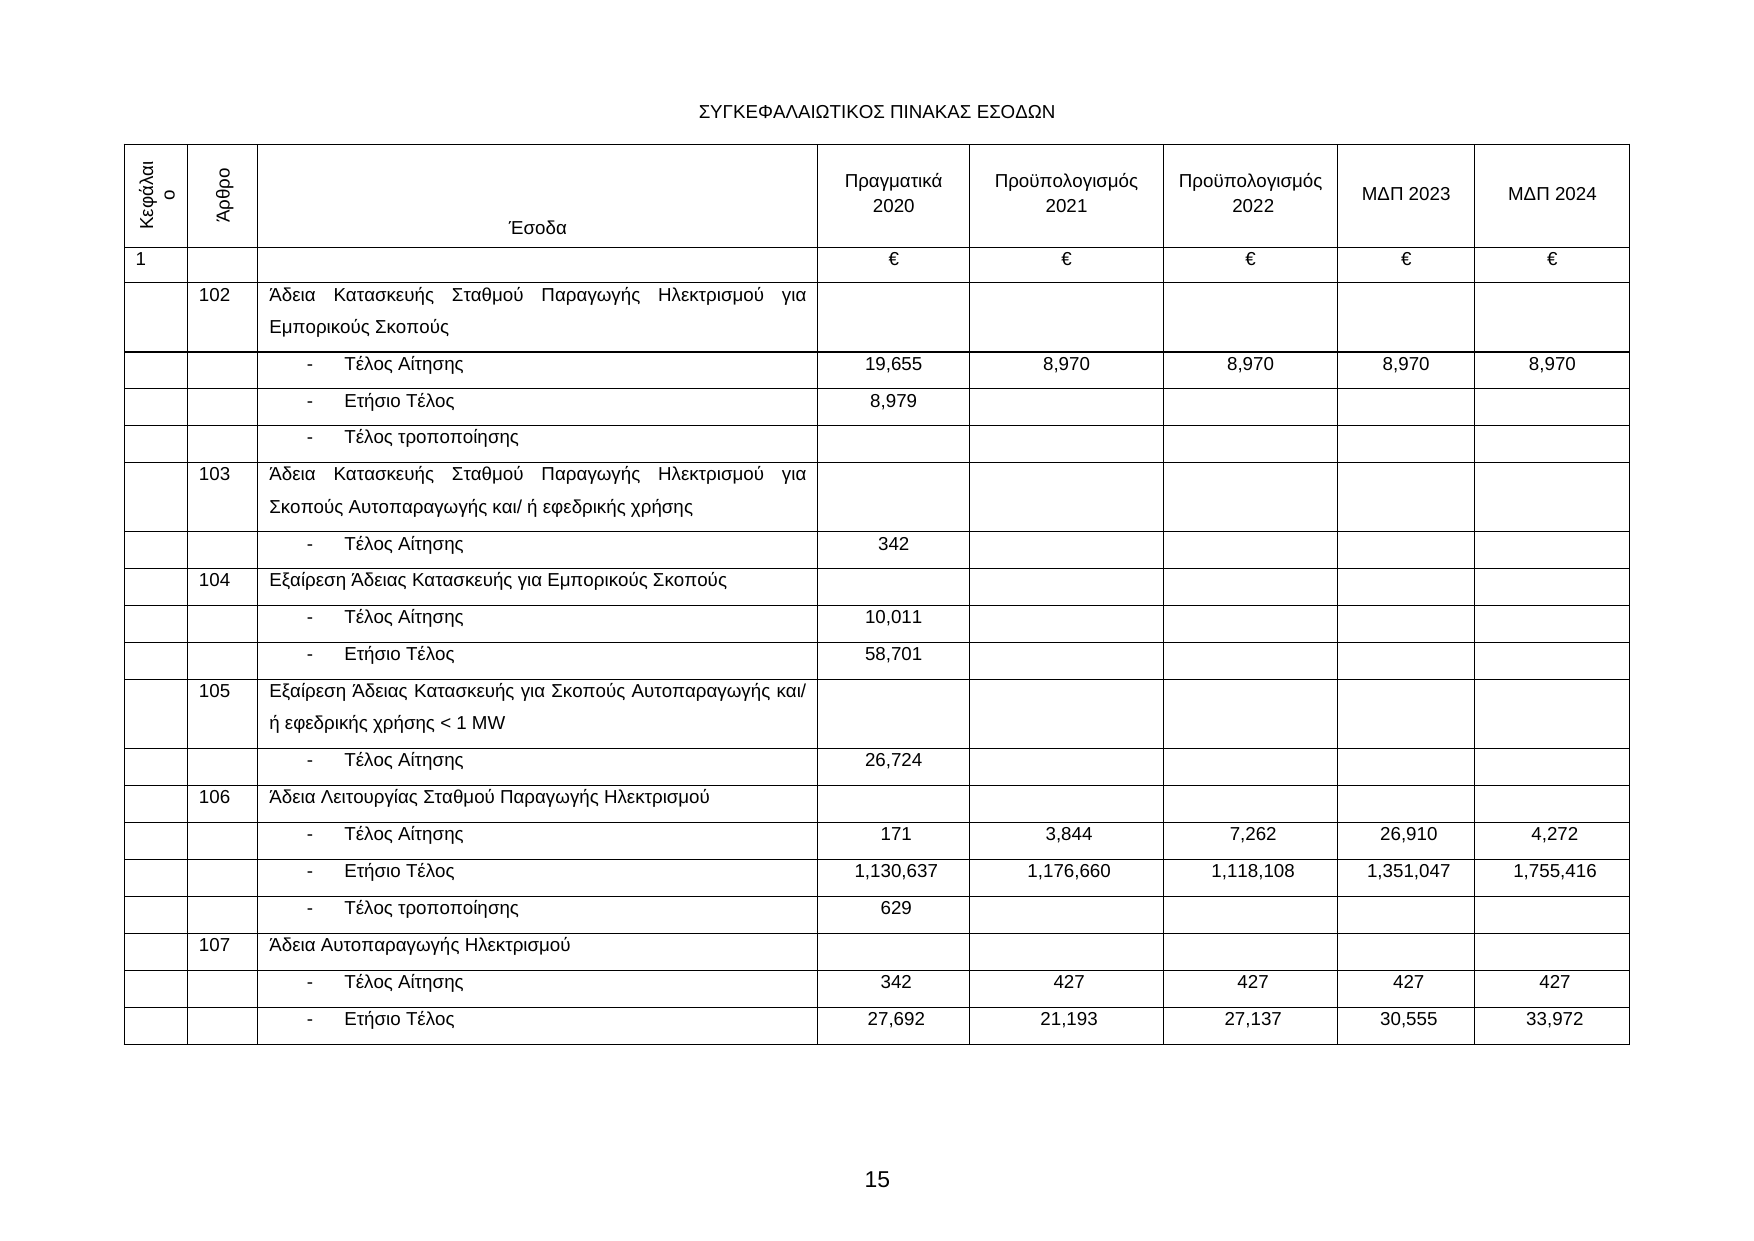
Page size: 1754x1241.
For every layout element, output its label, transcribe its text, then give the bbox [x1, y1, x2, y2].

table_cell Τέλος τροποποίησης [258, 897, 817, 933]
table_cell [970, 463, 1163, 531]
table_cell [818, 934, 969, 970]
table_cell [188, 248, 257, 282]
table_cell 19,655 [818, 353, 969, 388]
table_cell [1164, 463, 1337, 531]
table_cell 102 [188, 283, 257, 351]
table_cell [1475, 606, 1629, 642]
table_cell [1475, 786, 1629, 822]
table_cell [188, 643, 257, 679]
table_cell [1475, 680, 1629, 748]
table_cell 8,970 [1338, 353, 1474, 388]
table_header Πραγματικά 2020 [818, 145, 969, 247]
table_cell [1338, 680, 1474, 748]
table_cell € [818, 248, 969, 282]
table_cell [970, 426, 1163, 462]
table_cell [1164, 897, 1337, 933]
table_header Άρθρο [188, 145, 257, 247]
table_cell 8,979 [818, 389, 969, 425]
table_cell [1338, 463, 1474, 531]
table_cell [188, 389, 257, 425]
table_cell [125, 934, 187, 970]
table_cell [125, 283, 187, 351]
table_cell [125, 680, 187, 748]
table_cell [970, 680, 1163, 748]
table_cell [1164, 389, 1337, 425]
table_cell [125, 897, 187, 933]
table_cell € [1164, 248, 1337, 282]
table_cell [970, 532, 1163, 568]
table_cell Ετήσιο Τέλος [258, 860, 817, 896]
table_cell 1,755,416 [1475, 860, 1629, 896]
table_cell € [1475, 248, 1629, 282]
table_cell Εξαίρεση Άδειας Κατασκευής για Σκοπούς Αυτοπαραγωγής και/ ή εφεδρικής χρήσης < 1 MW [258, 680, 817, 748]
table_cell [1164, 934, 1337, 970]
table_cell 3,844 [970, 823, 1163, 859]
table_cell 58,701 [818, 643, 969, 679]
table_cell [1164, 532, 1337, 568]
table_cell 1 [125, 248, 187, 282]
table_cell [188, 532, 257, 568]
table_cell 27,692 [818, 1008, 969, 1044]
table_cell Ετήσιο Τέλος [258, 643, 817, 679]
table_cell 30,555 [1338, 1008, 1474, 1044]
table_cell [1475, 426, 1629, 462]
table_cell [258, 248, 817, 282]
table_cell 33,972 [1475, 1008, 1629, 1044]
table_cell Εξαίρεση Άδειας Κατασκευής για Εμπορικούς Σκοπούς [258, 569, 817, 605]
table_cell [125, 569, 187, 605]
table_cell [125, 353, 187, 388]
table_cell 26,724 [818, 749, 969, 785]
table_cell [818, 283, 969, 351]
table_cell [125, 1008, 187, 1044]
table_cell [1338, 606, 1474, 642]
table_cell 1,351,047 [1338, 860, 1474, 896]
table_cell [970, 749, 1163, 785]
table_cell [1164, 283, 1337, 351]
table_cell 103 [188, 463, 257, 531]
table_cell [970, 786, 1163, 822]
table_cell [1338, 389, 1474, 425]
table_cell Τέλος Αίτησης [258, 823, 817, 859]
table_cell [1475, 643, 1629, 679]
table_cell 106 [188, 786, 257, 822]
table_cell [188, 823, 257, 859]
table_cell [188, 1008, 257, 1044]
table_cell [1338, 897, 1474, 933]
table_cell 427 [1475, 971, 1629, 1007]
table_cell Τέλος Αίτησης [258, 971, 817, 1007]
table_cell 8,970 [970, 353, 1163, 388]
table_cell [125, 786, 187, 822]
table_cell 107 [188, 934, 257, 970]
table_cell 342 [818, 532, 969, 568]
table_cell 1,130,637 [818, 860, 969, 896]
table_cell [1475, 532, 1629, 568]
table_cell [818, 680, 969, 748]
table_header ΜΔΠ 2023 [1338, 145, 1474, 247]
table_cell [1338, 643, 1474, 679]
table_cell 27,137 [1164, 1008, 1337, 1044]
table_cell [188, 897, 257, 933]
table_cell 26,910 [1338, 823, 1474, 859]
table_cell [125, 860, 187, 896]
table_cell [970, 643, 1163, 679]
table_cell [1338, 786, 1474, 822]
table_cell [1164, 569, 1337, 605]
table_cell 21,193 [970, 1008, 1163, 1044]
table_cell Ετήσιο Τέλος [258, 389, 817, 425]
table_cell Άδεια Αυτοπαραγωγής Ηλεκτρισμού [258, 934, 817, 970]
text ΣΥΓΚΕΦΑΛΑΙΩΤΙΚΟΣ ΠΙΝΑΚΑΣ ΕΣΟΔΩΝ [100, 100, 1653, 122]
table_cell [1475, 934, 1629, 970]
table_cell 171 [818, 823, 969, 859]
table_header ΜΔΠ 2024 [1475, 145, 1629, 247]
table_cell [970, 389, 1163, 425]
table_header Προϋπολογισμός 2022 [1164, 145, 1337, 247]
table_cell [188, 426, 257, 462]
table_cell [970, 606, 1163, 642]
table_cell [1475, 569, 1629, 605]
table_cell [970, 569, 1163, 605]
table_cell [1164, 426, 1337, 462]
table_cell Ετήσιο Τέλος [258, 1008, 817, 1044]
table_cell [818, 569, 969, 605]
table_cell 8,970 [1164, 353, 1337, 388]
table_cell Τέλος Αίτησης [258, 353, 817, 388]
table_cell [1338, 569, 1474, 605]
table_cell [1164, 643, 1337, 679]
table_cell [818, 426, 969, 462]
table_cell [1164, 680, 1337, 748]
table_cell [1338, 749, 1474, 785]
table_cell [1338, 532, 1474, 568]
table_cell [125, 532, 187, 568]
table_cell [125, 426, 187, 462]
table_cell Άδεια Κατασκευής Σταθμού Παραγωγής Ηλεκτρισμού για Σκοπούς Αυτοπαραγωγής και/ ή εφεδρικής χρήσης [258, 463, 817, 531]
table_cell [1475, 463, 1629, 531]
table_cell [1475, 749, 1629, 785]
table_cell 8,970 [1475, 353, 1629, 388]
table_cell 105 [188, 680, 257, 748]
table_header Προϋπολογισμός 2021 [970, 145, 1163, 247]
table_cell Τέλος Αίτησης [258, 606, 817, 642]
table_cell 342 [818, 971, 969, 1007]
table_cell [188, 606, 257, 642]
table_cell [1164, 786, 1337, 822]
table_cell [125, 463, 187, 531]
table_cell 629 [818, 897, 969, 933]
table_header Έσοδα [258, 145, 817, 247]
table_cell [970, 897, 1163, 933]
table_cell Τέλος Αίτησης [258, 749, 817, 785]
table_cell [1475, 283, 1629, 351]
table_cell [1338, 934, 1474, 970]
table_cell € [970, 248, 1163, 282]
table_cell Άδεια Κατασκευής Σταθμού Παραγωγής Ηλεκτρισμού για Εμπορικούς Σκοπούς [258, 283, 817, 351]
table_cell 10,011 [818, 606, 969, 642]
table_cell [970, 934, 1163, 970]
table_cell Άδεια Λειτουργίας Σταθμού Παραγωγής Ηλεκτρισμού [258, 786, 817, 822]
table_cell Τέλος Αίτησης [258, 532, 817, 568]
table_cell 4,272 [1475, 823, 1629, 859]
table_cell [188, 860, 257, 896]
table_cell 427 [1164, 971, 1337, 1007]
table_header Κεφάλαιο [125, 145, 187, 247]
table_cell [818, 463, 969, 531]
table_cell € [1338, 248, 1474, 282]
table_cell [1338, 283, 1474, 351]
table_cell [1338, 426, 1474, 462]
table_cell 427 [970, 971, 1163, 1007]
table_cell 1,176,660 [970, 860, 1163, 896]
table_cell 1,118,108 [1164, 860, 1337, 896]
table_cell Τέλος τροποποίησης [258, 426, 817, 462]
table_cell [125, 643, 187, 679]
table_cell [125, 749, 187, 785]
table_cell [1164, 606, 1337, 642]
table_cell [970, 283, 1163, 351]
table_cell [818, 786, 969, 822]
table_cell [125, 389, 187, 425]
table_cell 104 [188, 569, 257, 605]
table_cell [188, 749, 257, 785]
table_cell [1475, 897, 1629, 933]
table_cell 7,262 [1164, 823, 1337, 859]
table_cell [188, 971, 257, 1007]
table_cell [188, 353, 257, 388]
table_cell [125, 606, 187, 642]
table_cell 427 [1338, 971, 1474, 1007]
table_cell [125, 823, 187, 859]
table_cell [1475, 389, 1629, 425]
table_cell [1164, 749, 1337, 785]
table_cell [125, 971, 187, 1007]
